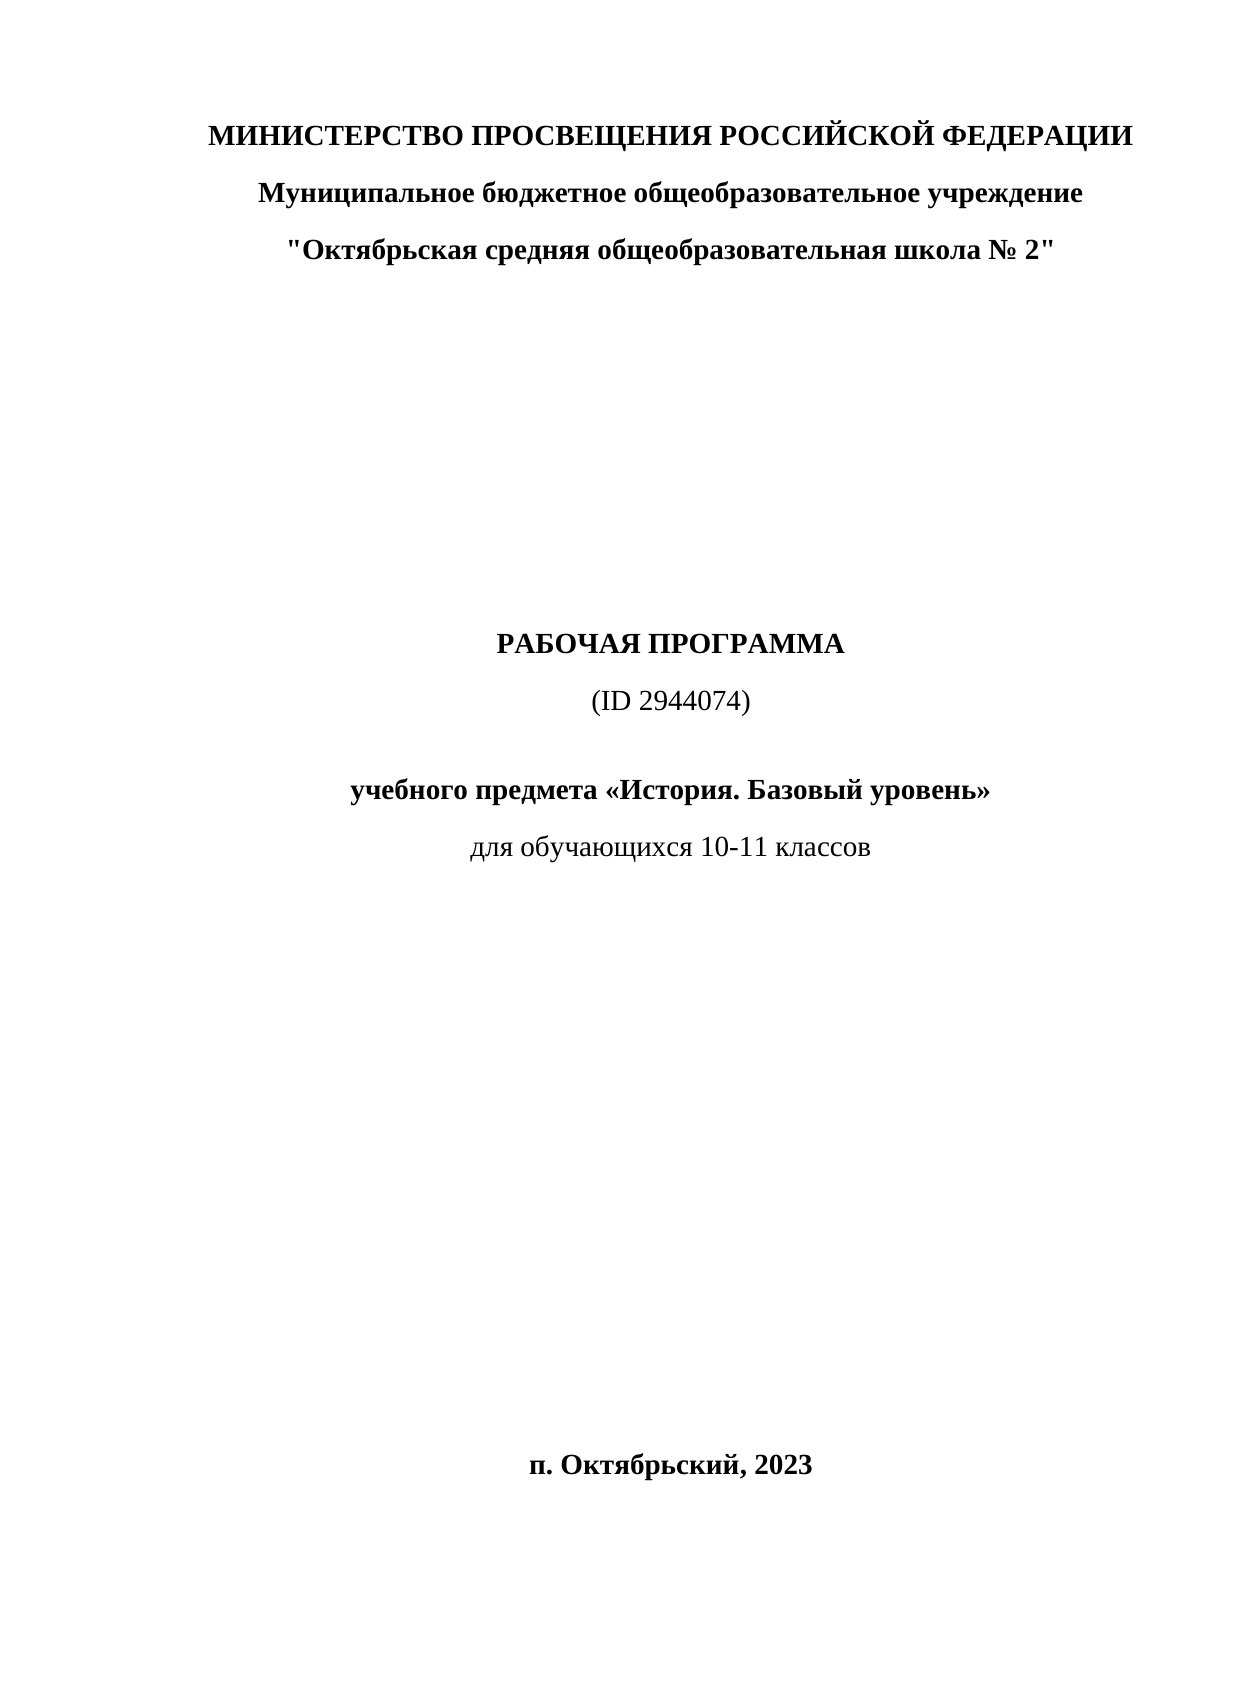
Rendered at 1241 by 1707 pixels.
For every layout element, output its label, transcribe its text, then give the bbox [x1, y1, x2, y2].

text МИНИСТЕРСТВО ПРОСВЕЩЕНИЯ РОССИЙСКОЙ ФЕДЕРАЦИИ [190, 118, 1152, 152]
text Муниципальное бюджетное общеобразовательное учреждение "Октябрьская средняя общеобразовательная школа № 2" [190, 175, 1152, 266]
text РАБОЧАЯ ПРОГРАММА [190, 626, 1152, 660]
text для обучающихся 10-11 классов [190, 829, 1152, 863]
text учебного предмета «История. Базовый уровень» [190, 772, 1152, 806]
text (ID 2944074) [190, 683, 1152, 717]
text п. Октябрьский, 2023 [190, 1447, 1152, 1481]
